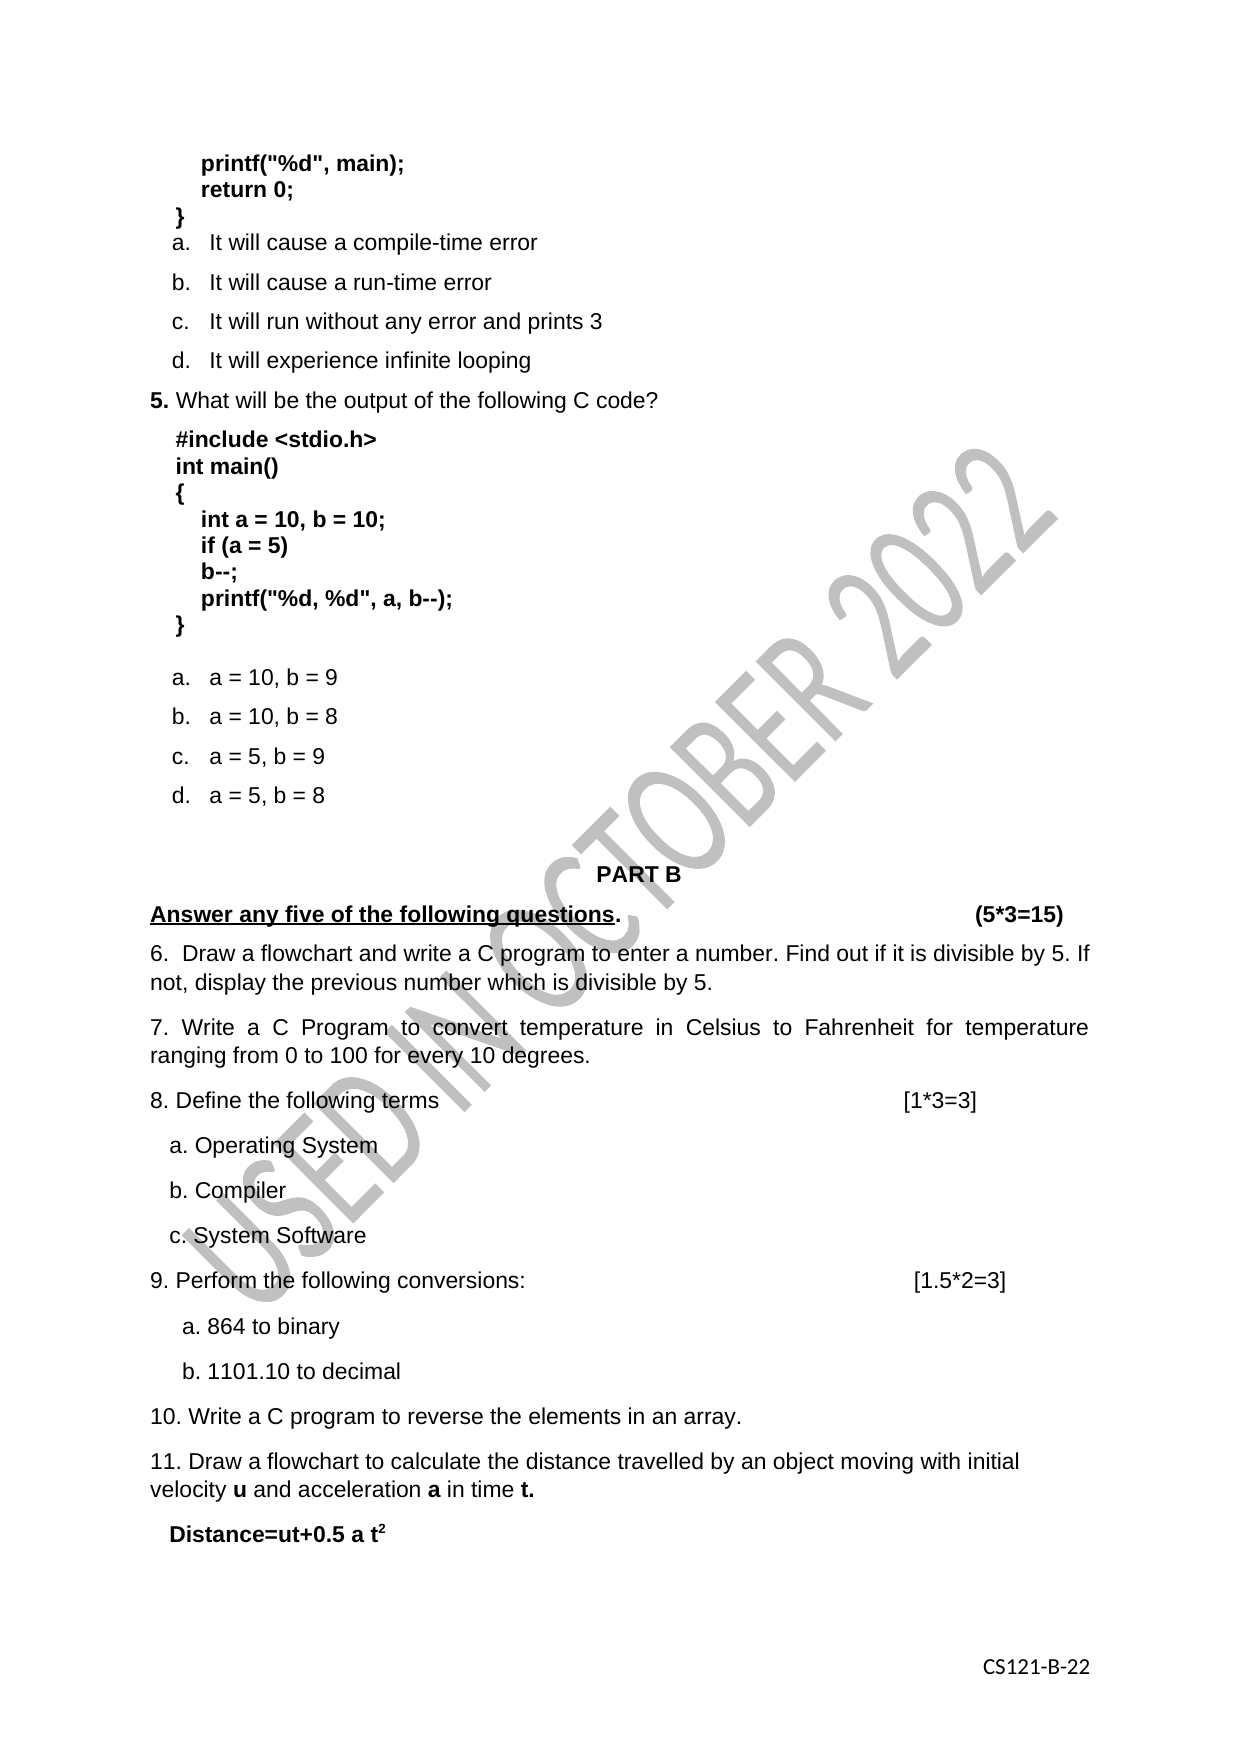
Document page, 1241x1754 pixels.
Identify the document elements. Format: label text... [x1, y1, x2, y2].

text 10. Write a C program to reverse the elements in an array. [150, 1403, 1090, 1429]
text { [150, 479, 1090, 506]
text printf("%d, %d", a, b--); [150, 584, 1090, 611]
text int main() [150, 453, 1090, 479]
text Answer any five of the following questions. (5*3=15) [150, 901, 1090, 927]
text 11. Draw a flowchart to calculate the distance travelled by an object moving with initial velocity u and acceleration a in time t. [150, 1448, 1090, 1503]
text b. 1101.10 to decimal [150, 1358, 1090, 1384]
list a = 10, b = 8 [172, 703, 1090, 729]
text if (a = 5) [150, 532, 1090, 558]
text a. 864 to binary [150, 1313, 1090, 1339]
text b. Compiler [150, 1177, 1090, 1204]
text } [150, 611, 1090, 637]
text 6. Draw a flowchart and write a C program to enter a number. Find out if it is divisible by 5. If not, display the previous number which is divisible by 5. [150, 940, 1090, 995]
text } [150, 203, 1090, 229]
list It will experience infinite looping [172, 347, 1090, 374]
text 7. Write a C Program to convert temperature in Celsius to Fahrenheit for temperature ranging from 0 to 100 for every 10 degrees. [150, 1013, 1090, 1068]
text 9. Perform the following conversions: [1.5*2=3] [150, 1267, 1090, 1294]
text 5. What will be the output of the following C code? [150, 387, 1090, 413]
list a = 10, b = 9 [172, 664, 1090, 690]
text 8. Define the following terms [1*3=3] [150, 1087, 1090, 1113]
list It will cause a compile-time error [172, 229, 1090, 255]
list It will cause a run-time error [172, 268, 1090, 295]
list a = 5, b = 9 [172, 743, 1090, 769]
text #include <stdio.h> [150, 426, 1090, 453]
text PART B [187, 861, 1090, 887]
text int a = 10, b = 10; [150, 506, 1090, 532]
list It will run without any error and prints 3 [172, 308, 1090, 334]
text a. Operating System [150, 1132, 1090, 1158]
text c. System Software [150, 1222, 1090, 1249]
list a = 5, b = 8 [172, 782, 1090, 808]
text Distance=ut+0.5 a t2 [150, 1521, 1090, 1548]
text b--; [150, 558, 1090, 584]
text printf("%d", main); [150, 150, 1090, 176]
text return 0; [150, 176, 1090, 203]
